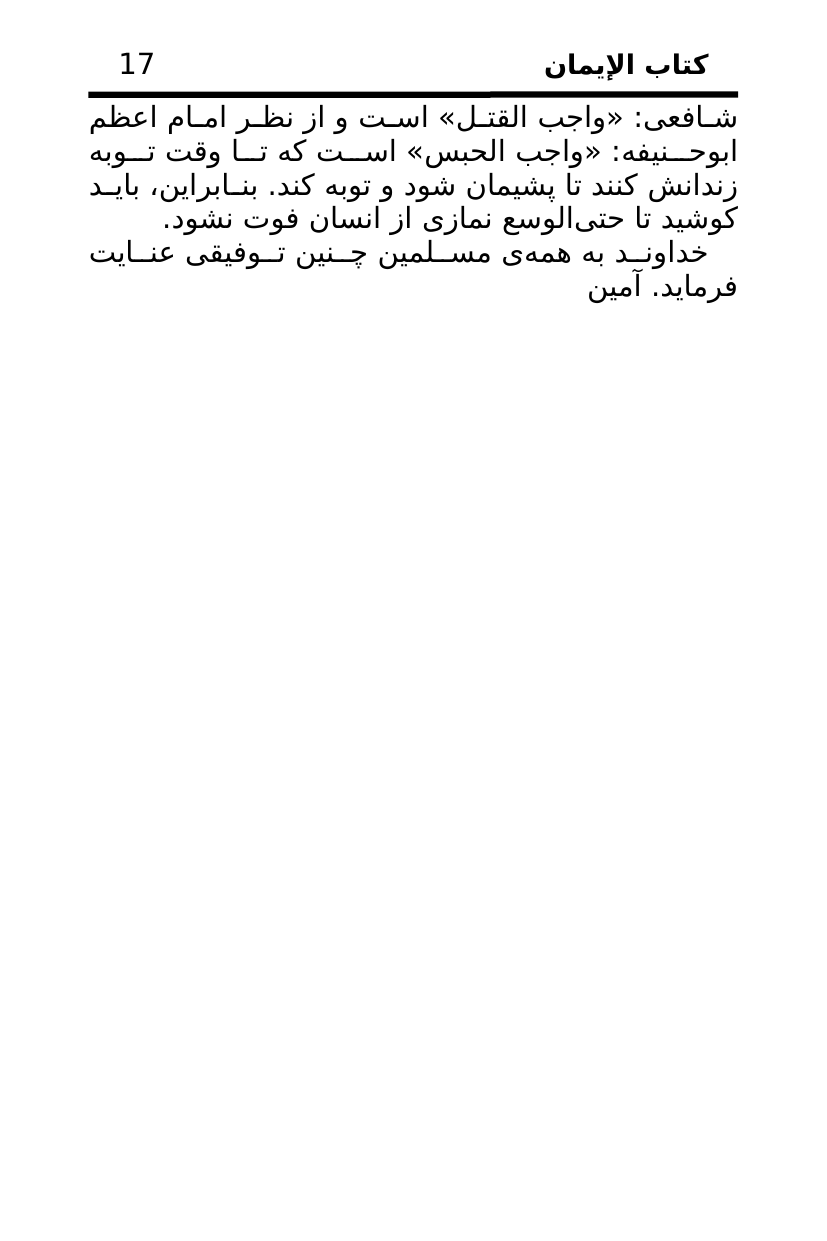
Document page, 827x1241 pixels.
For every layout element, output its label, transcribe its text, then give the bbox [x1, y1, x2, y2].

text خداوند به‌ همه‌ی‌ مسلمین‌ چنین‌ توفیقی‌ عنایت‌ فرماید. ‌آمین‌ [89, 236, 738, 304]
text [89, 100, 738, 236]
